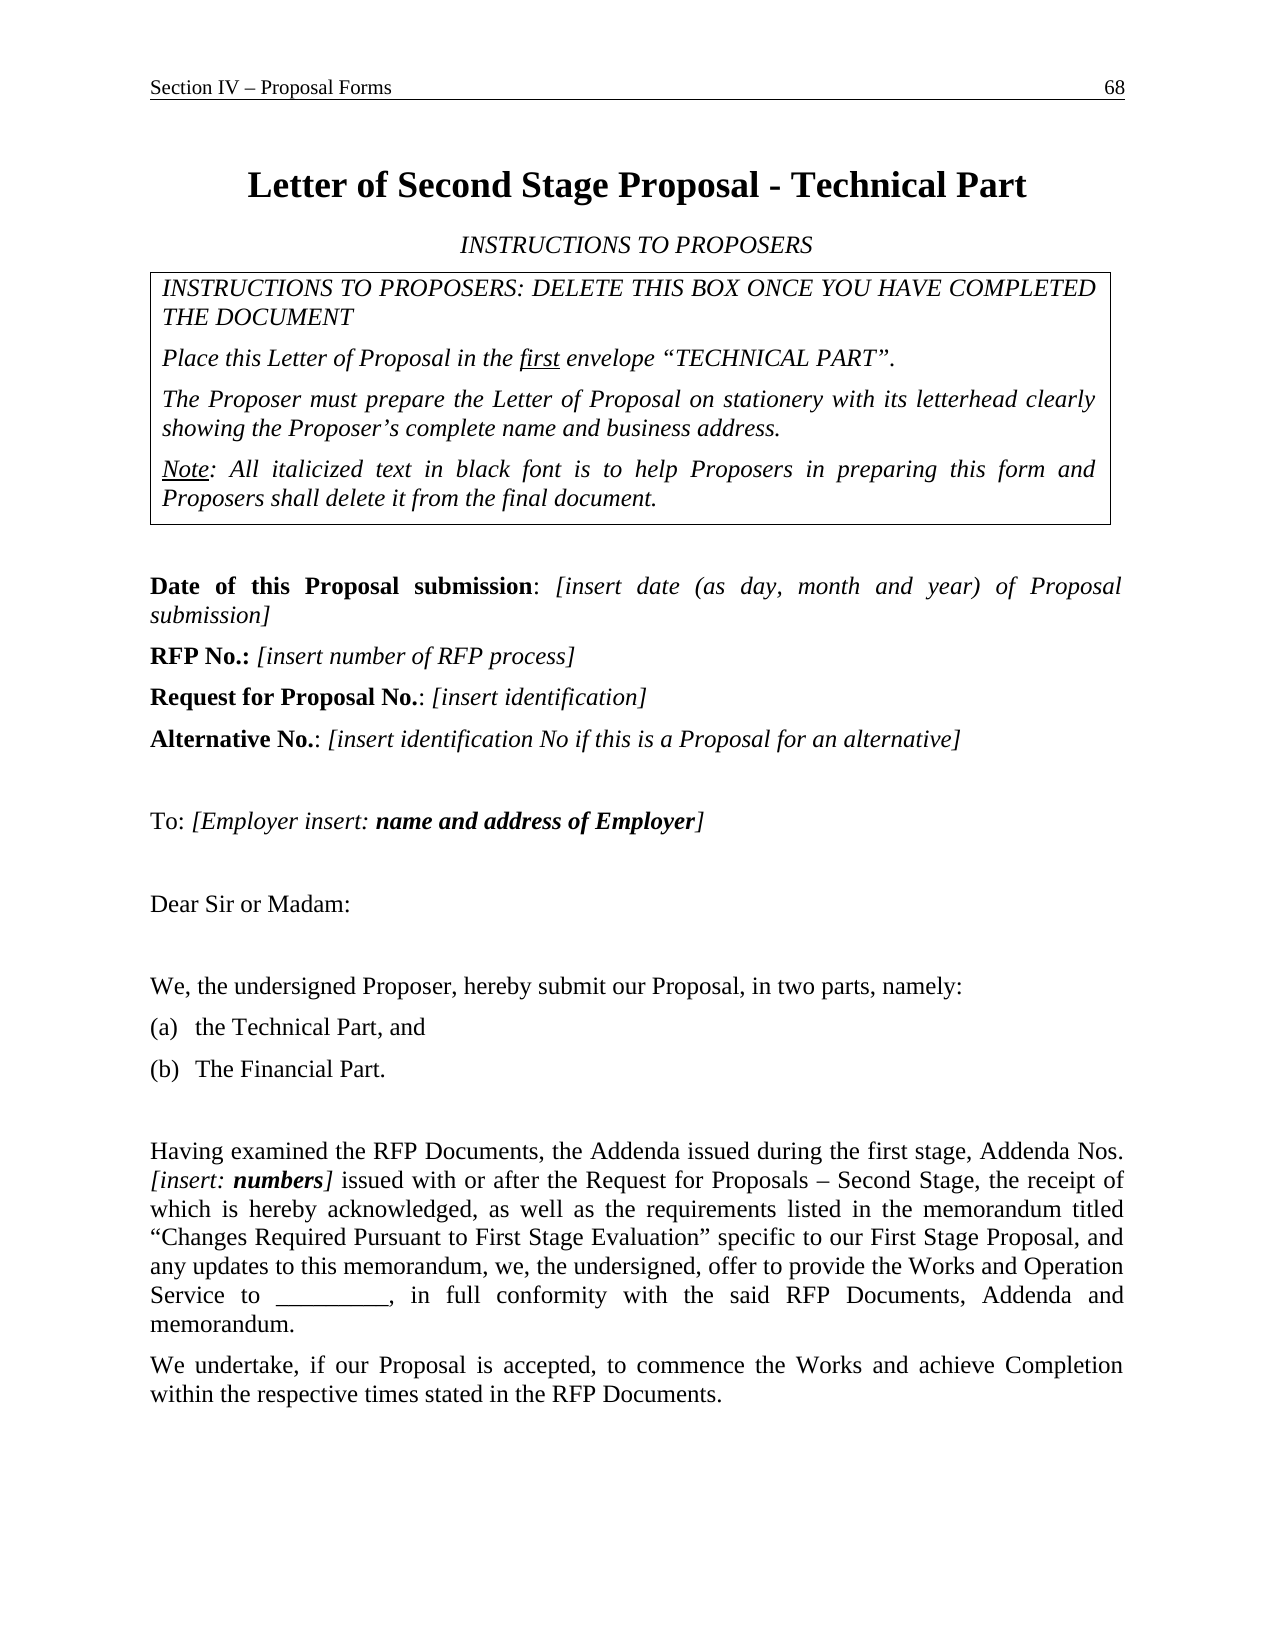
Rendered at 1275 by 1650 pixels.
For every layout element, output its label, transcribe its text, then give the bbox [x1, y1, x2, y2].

text To: [Employer insert: name and address of Employer] [150, 806, 1125, 835]
text We undertake, if our Proposal is accepted, to commence the Works and achieve Completion within the respective times stated in the RFP Documents. [150, 1350, 1125, 1407]
text Letter of Second Stage Proposal - Technical Part [150, 162, 1125, 206]
text RFP No.: [insert number of RFP process] [150, 641, 1125, 670]
text Dear Sir or Madam: [150, 889, 1125, 917]
text Alternative No.: [insert identification No if this is a Proposal for an alternative] [150, 724, 1125, 752]
table_header INSTRUCTIONS TO PROPOSERS: DELETE THIS BOX ONCE YOU HAVE COMPLETED THE DOCUMENT Place this Letter of Proposal in the first envelope “TECHNICAL PART”. The Proposer must prepare the Letter of Proposal on stationery with its letterhead clearly showing the Proposer’s complete name and business address. Note: All italicized text in black font is to help Proposers in preparing this form and Proposers shall delete it from the final document. [151, 273, 1110, 524]
text INSTRUCTIONS TO PROPOSERS [150, 231, 1125, 259]
text Date of this Proposal submission: [insert date (as day, month and year) of Proposal submission] [150, 571, 1125, 629]
list the Technical Part, and [150, 1012, 1125, 1041]
text Having examined the RFP Documents, the Addenda issued during the first stage, Addenda Nos. [insert: numbers] issued with or after the Request for Proposals – Second Stage, the receipt of which is hereby acknowledged, as well as the requirements listed in the memorandum titled “Changes Required Pursuant to First Stage Evaluation” specific to our First Stage Proposal, and any updates to this memorandum, we, the undersigned, offer to provide the Works and Operation Service to _________, in full conformity with the said RFP Documents, Addenda and memorandum. [150, 1136, 1125, 1337]
text Request for Proposal No.: [insert identification] [150, 682, 1125, 711]
text We, the undersigned Proposer, hereby submit our Proposal, in two parts, namely: [150, 971, 1125, 1000]
list The Financial Part. [150, 1054, 1125, 1082]
